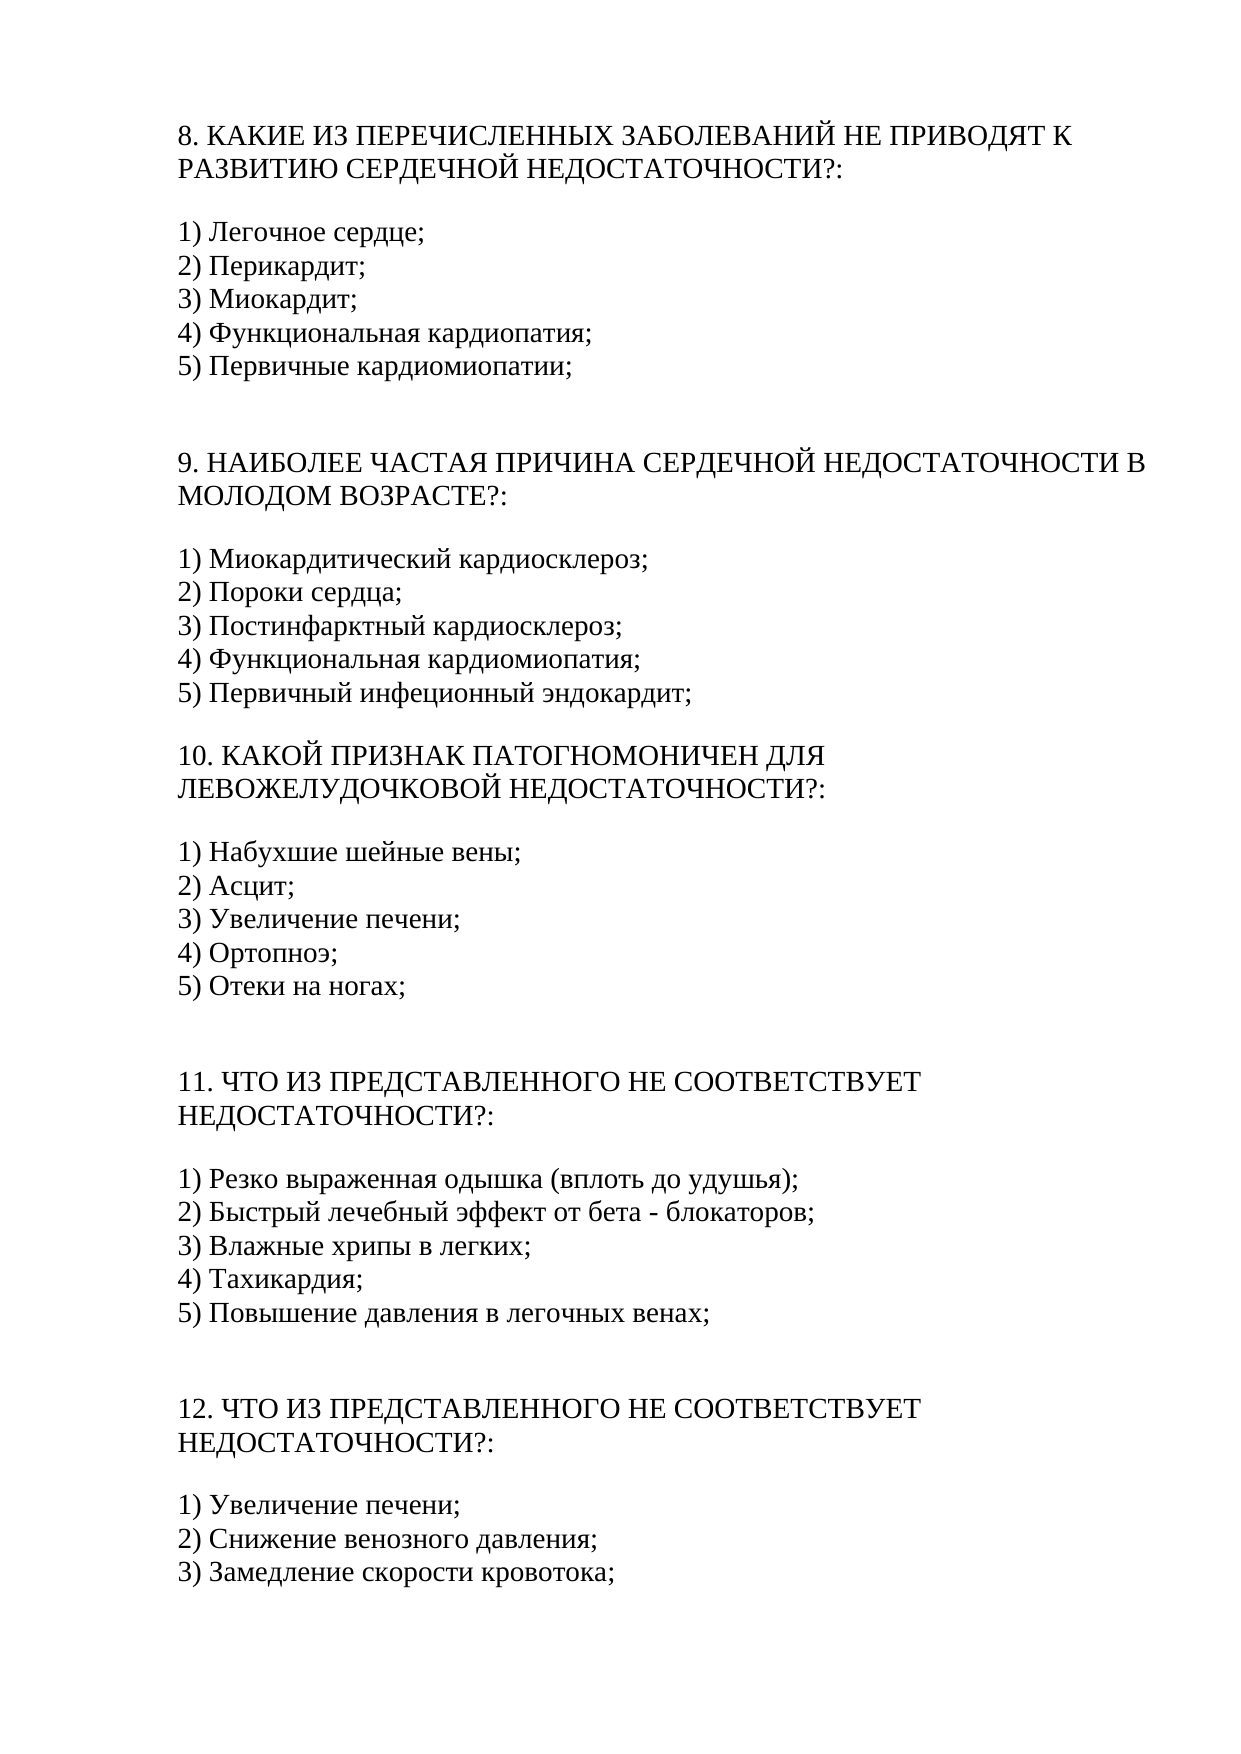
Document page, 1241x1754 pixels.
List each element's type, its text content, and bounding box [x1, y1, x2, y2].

text 1) Резко выраженная одышка (вплоть до удушья); [177, 1161, 1152, 1194]
text 4) Ортопноэ; [177, 935, 1152, 968]
text 3) Влажные хрипы в легких; 4) Тахикардия; 5) Повышение давления в легочных венах; [177, 1228, 1152, 1328]
text 2) Быстрый лечебный эффект от бета - блокаторов; [177, 1194, 1152, 1228]
text 5) Первичные кардиомиопатии; [177, 348, 1152, 382]
text 5) Первичный инфеционный эндокардит; [177, 675, 1152, 709]
text 5) Отеки на ногах; [177, 968, 1152, 1002]
text 9. НАИБОЛЕЕ ЧАСТАЯ ПРИЧИНА СЕРДЕЧНОЙ НЕДОСТАТОЧНОСТИ В МОЛОДОМ ВОЗРАСТЕ?: [177, 445, 1152, 512]
text 1) Набухшие шейные вены; 2) Асцит; 3) Увеличение печени; [177, 834, 1152, 935]
text 2) Снижение венозного давления; [177, 1521, 1152, 1554]
text 1) Миокардитический кардиосклероз; 2) Пороки сердца; 3) Постинфарктный кардиосклероз; [177, 541, 1152, 642]
text 1) Легочное сердце; 2) Перикардит; 3) Миокардит; 4) Функциональная кардиопатия; [177, 214, 1152, 348]
text 12. ЧТО ИЗ ПРЕДСТАВЛЕННОГО НЕ СООТВЕТСТВУЕТ НЕДОСТАТОЧНОСТИ?: [177, 1391, 1152, 1458]
text 8. КАКИЕ ИЗ ПЕРЕЧИСЛЕННЫХ ЗАБОЛЕВАНИЙ НЕ ПРИВОДЯТ К РАЗВИТИЮ СЕРДЕЧНОЙ НЕДОСТАТОЧНОСТИ?: [177, 118, 1152, 185]
text 11. ЧТО ИЗ ПРЕДСТАВЛЕННОГО НЕ СООТВЕТСТВУЕТ НЕДОСТАТОЧНОСТИ?: [177, 1064, 1152, 1132]
text 3) Замедление скорости кровотока; [177, 1554, 1152, 1588]
text 4) Функциональная кардиомиопатия; [177, 642, 1152, 675]
text 1) Увеличение печени; [177, 1487, 1152, 1521]
text 10. КАКОЙ ПРИЗНАК ПАТОГНОМОНИЧЕН ДЛЯ ЛЕВОЖЕЛУДОЧКОВОЙ НЕДОСТАТОЧНОСТИ?: [177, 738, 1152, 805]
